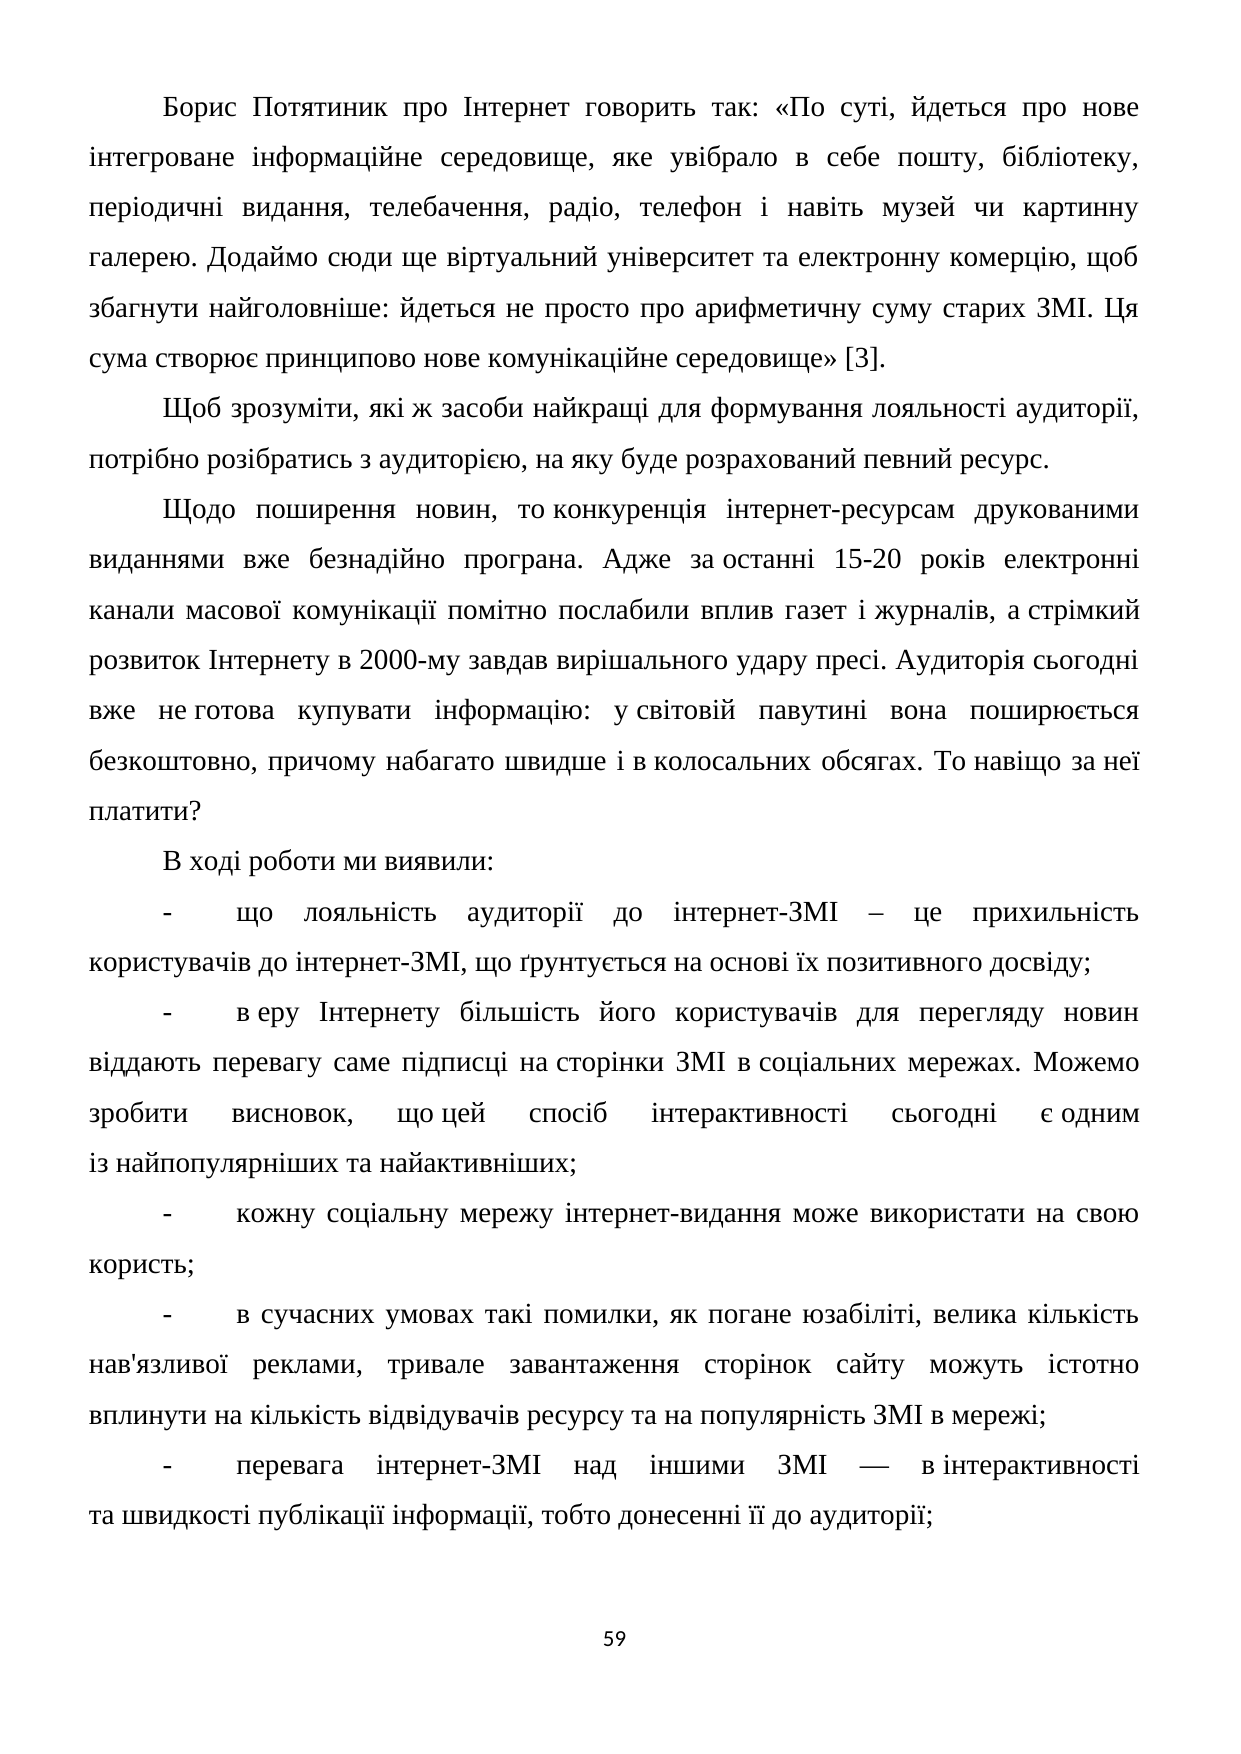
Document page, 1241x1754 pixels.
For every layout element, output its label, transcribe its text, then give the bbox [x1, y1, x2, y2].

list перевага інтернет-ЗМІ над іншими ЗМІ — в інтерактивності та швидкості публікації інформації, тобто донесенні її до аудиторії; [89, 1447, 1140, 1531]
list в еру Інтернету більшість його користувачів для перегляду новин віддають перевагу саме підписці на сторінки ЗМІ в соціальних мережах. Можемо зробити висновок, що цей спосіб інтерактивності сьогодні є одним із найпопулярніших та найактивніших; [89, 994, 1140, 1179]
text В ході роботи ми виявили: [89, 843, 1140, 877]
list в сучасних умовах такі помилки, як погане юзабіліті, велика кількість нав'язливої реклами, тривале завантаження сторінок сайту можуть істотно вплинути на кількість відвідувачів ресурсу та на популярність ЗМІ в мережі; [89, 1296, 1140, 1430]
text Щодо поширення новин, то конкуренція інтернет-ресурсам друкованими виданнями вже безнадійно програна. Адже за останні 15-20 років електронні канали масової комунікації помітно послабили вплив газет і журналів, а стрімкий розвиток Інтернету в 2000-му завдав вирішального удару пресі. Аудиторія сьогодні вже не готова купувати інформацію: у світовій павутині вона поширюється безкоштовно, причому набагато швидше і в колосальних обсягах. То навіщо за неї платити? [89, 491, 1140, 827]
text Щоб зрозуміти, які ж засоби найкращі для формування лояльності аудиторії, потрібно розібратись з аудиторією, на яку буде розрахований певний ресурс. [89, 391, 1140, 474]
list що лояльність аудиторії до інтернет-ЗМІ – це прихильність користувачів до інтернет-ЗМІ, що ґрунтується на основі їх позитивного досвіду; [89, 894, 1140, 977]
list кожну соціальну мережу інтернет-видання може використати на свою користь; [89, 1196, 1140, 1279]
text Борис Потятиник про Інтернет говорить так: «По суті, йдеться про нове інтегроване інформаційне середовище, яке увібрало в себе пошту, бібліотеку, періодичні видання, телебачення, радіо, телефон і навіть музей чи картинну галерею. Додаймо сюди ще віртуальний університет та електронну комерцію, щоб збагнути найголовніше: йдеться не просто про арифметичну суму старих ЗМІ. Ця сума створює принципово нове комунікаційне середовище» [3]. [89, 89, 1140, 374]
